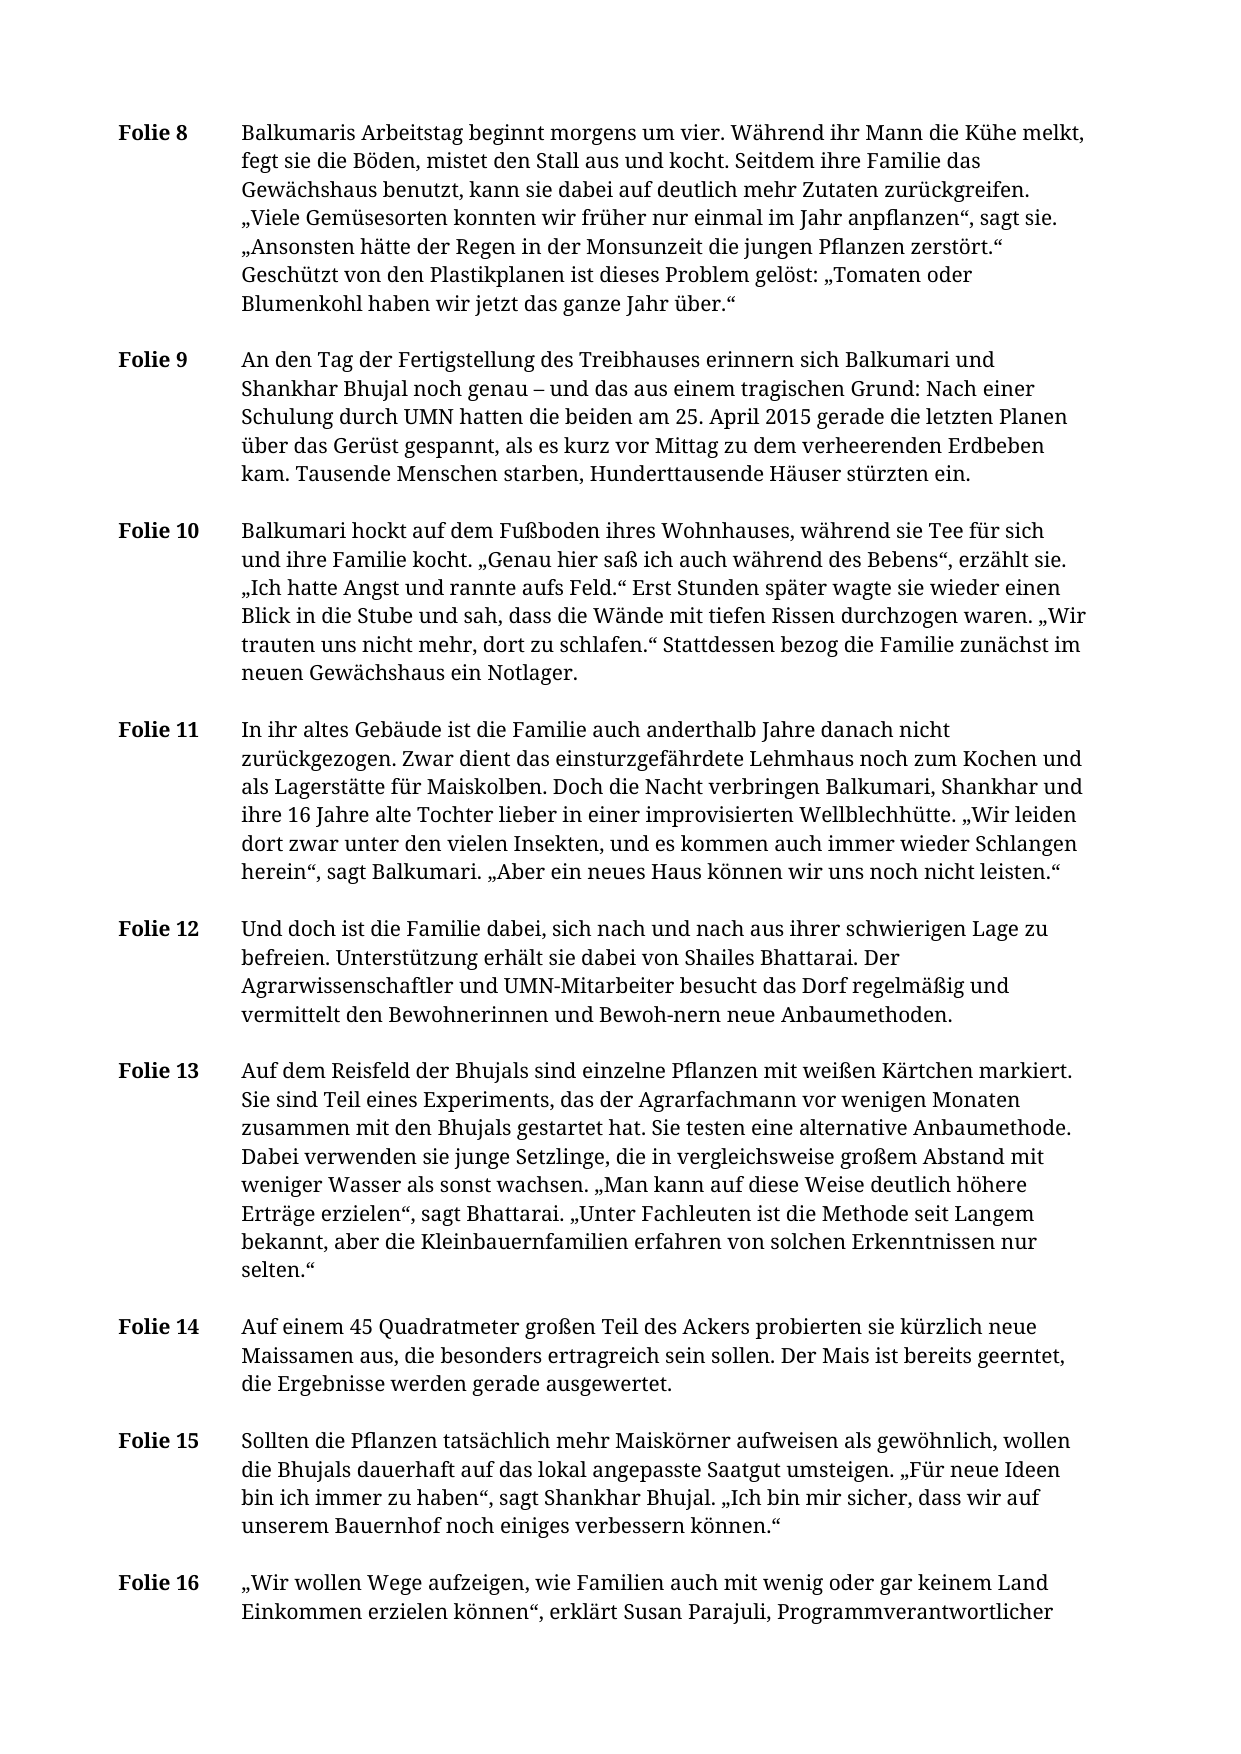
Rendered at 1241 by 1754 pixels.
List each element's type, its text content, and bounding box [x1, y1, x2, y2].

table_cell Folie 11 [111, 715, 234, 914]
table_cell Folie 12 [111, 914, 234, 1057]
table_cell Balkumari hockt auf dem Fußboden ihres Wohnhauses, während sie Tee für sich und ihre Familie kocht. „Genau hier saß ich auch während des Bebens“, erzählt sie. „Ich hatte Angst und rannte aufs Feld.“ Erst Stunden später wagte sie wieder einen Blick in die Stube und sah, dass die Wände mit tiefen Rissen durchzogen waren. „Wir trauten uns nicht mehr, dort zu schlafen.“ Stattdessen bezog die Familie zunächst im neuen Gewächshaus ein Notlager. [234, 516, 1096, 715]
table_cell Folie 10 [111, 516, 234, 715]
table_cell An den Tag der Fertigstellung des Treibhauses erinnern sich Balkumari und Shankhar Bhujal noch genau – und das aus einem tragischen Grund: Nach einer Schulung durch UMN hatten die beiden am 25. April 2015 gerade die letzten Planen über das Gerüst gespannt, als es kurz vor Mittag zu dem verheerenden Erdbeben kam. Tausende Menschen starben, Hunderttausende Häuser stürzten ein. [234, 346, 1096, 516]
table_cell Folie 9 [111, 346, 234, 516]
table_header Folie 8 [111, 118, 234, 346]
table_header Balkumaris Arbeitstag beginnt morgens um vier. Während ihr Mann die Kühe melkt, fegt sie die Böden, mistet den Stall aus und kocht. Seitdem ihre Familie das Gewächshaus benutzt, kann sie dabei auf deutlich mehr Zutaten zurückgreifen. „Viele Gemüsesorten konnten wir früher nur einmal im Jahr anpflanzen“, sagt sie. „Ansonsten hätte der Regen in der Monsunzeit die jungen Pflanzen zerstört.“ Geschützt von den Plastikplanen ist dieses Problem gelöst: „Tomaten oder Blumenkohl haben wir jetzt das ganze Jahr über.“ [234, 118, 1096, 346]
table_cell In ihr altes Gebäude ist die Familie auch anderthalb Jahre danach nicht zurückgezogen. Zwar dient das einsturzgefährdete Lehmhaus noch zum Kochen und als Lagerstätte für Maiskolben. Doch die Nacht verbringen Balkumari, Shankhar und ihre 16 Jahre alte Tochter lieber in einer improvisierten Wellblechhütte. „Wir leiden dort zwar unter den vielen Insekten, und es kommen auch immer wieder Schlangen herein“, sagt Balkumari. „Aber ein neues Haus können wir uns noch nicht leisten.“ [234, 715, 1096, 914]
table_cell Folie 14 [111, 1313, 234, 1426]
table_cell Folie 13 [111, 1057, 234, 1312]
table_cell Sollten die Pflanzen tatsächlich mehr Maiskörner aufweisen als gewöhnlich, wollen die Bhujals dauerhaft auf das lokal angepasste Saatgut umsteigen. „Für neue Ideen bin ich immer zu haben“, sagt Shankhar Bhujal. „Ich bin mir sicher, dass wir auf unserem Bauernhof noch einiges verbessern können.“ [234, 1426, 1096, 1568]
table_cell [234, 1569, 1096, 1625]
table_cell Auf dem Reisfeld der Bhujals sind einzelne Pflanzen mit weißen Kärtchen markiert. Sie sind Teil eines Experiments, das der Agrarfachmann vor wenigen Monaten zusammen mit den Bhujals gestartet hat. Sie testen eine alternative Anbaumethode. Dabei verwenden sie junge Setzlinge, die in vergleichsweise großem Abstand mit weniger Wasser als sonst wachsen. „Man kann auf diese Weise deutlich höhere Erträge erzielen“, sagt Bhattarai. „Unter Fachleuten ist die Methode seit Langem bekannt, aber die Kleinbauernfamilien erfahren von solchen Erkenntnissen nur selten.“ [234, 1057, 1096, 1312]
table_cell Folie 16 [111, 1569, 234, 1625]
table_cell Folie 15 [111, 1426, 234, 1568]
table_cell Und doch ist die Familie dabei, sich nach und nach aus ihrer schwierigen Lage zu befreien. Unterstützung erhält sie dabei von Shailes Bhattarai. Der Agrarwissenschaftler und UMN-Mitarbeiter besucht das Dorf regelmäßig und vermittelt den Bewohnerinnen und Bewoh-nern neue Anbaumethoden. [234, 914, 1096, 1057]
table_cell Auf einem 45 Quadratmeter großen Teil des Ackers probierten sie kürzlich neue Maissamen aus, die besonders ertragreich sein sollen. Der Mais ist bereits geerntet, die Ergebnisse werden gerade ausgewertet. [234, 1313, 1096, 1426]
